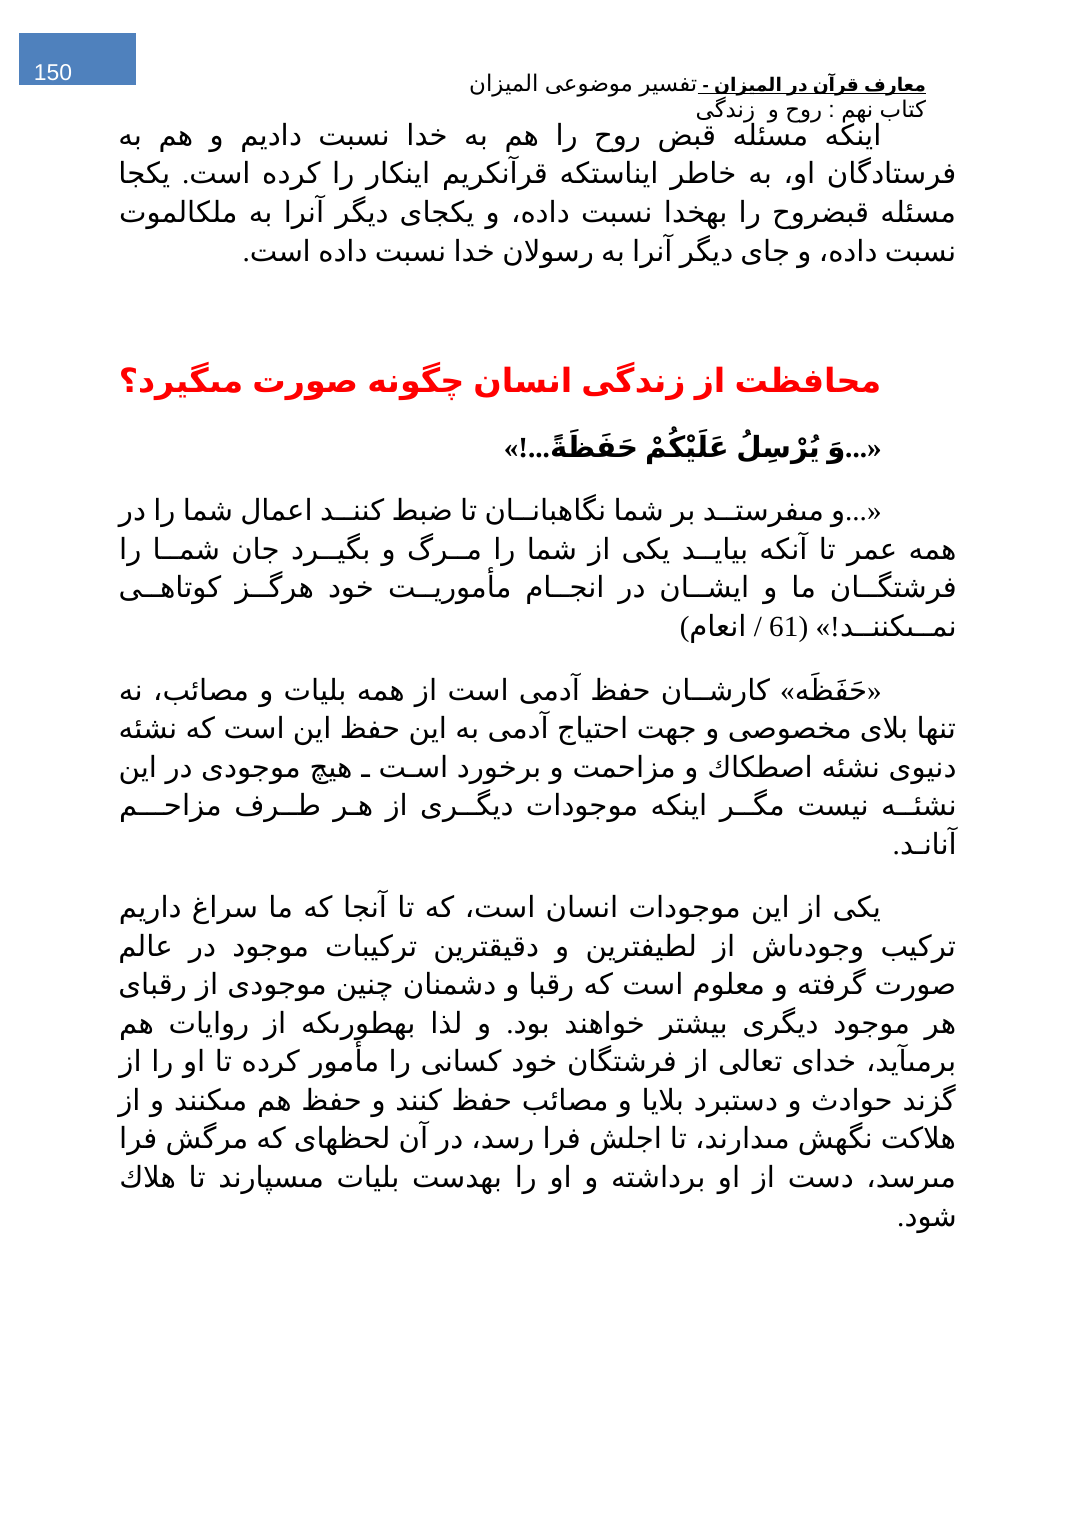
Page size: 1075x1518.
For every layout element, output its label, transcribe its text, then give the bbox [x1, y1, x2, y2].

text اين‏كه مسئله قبض روح را هم به خدا نسبت داديم و هم به فرستادگان او، به خاطر اين‏است‏كه قرآن‏كريم اين‏كار را كرده است. يك‏جا مسئله قبض‏روح را به‏خدا نسبت داده، و يك‏جاى ديگر آن‏را به ملك‏الموت نسبت داده، و جاى ديگر آن‏را به رسولان خدا نسبت داده است. [118, 118, 957, 267]
text يكى از اين موجودات انسان است، كه تا آن‏جا كه ما سراغ داريم تركيب وجودى‏اش از لطيف‏ترين و دقيق‏ترين تركيبات موجود در عالم صورت گرفته و معلوم است كه رقبا و دشمنان چنين موجودى از رقباى هر موجود ديگرى بيشتر خواهند بود. و لذا به‏طورى‏كه از روايات هم برمى‏آيد، خداى تعالى از فرشتگان خود كسانى را مأمور كرده تا او را از گزند حوادث و دستبرد بلايا و مصائب حفظ كنند و حفظ هم مى‏كنند و از هلاكت نگهش مى‏دارند، تا اجلش فرا رسد، در آن لحظه‏اى كه مرگش فرا مى‏رسد، دست از او برداشته و او را به‏دست بليات ‏مى‏سپارند تا هلاك شود. [118, 890, 957, 1232]
text «حَفَظَه» كارشــان حفظ آدمى است از همه بليات و مصائب، نه تنها بلاى مخصوصى و جهت احتياج آدمى به اين حفظ اين است كه نشئه دنيوى نشئه اصطكاك و مزاحمت و برخورد اسـت ـ هيچ موجودى در اين نشئــه نيست مگــر اين‏كه موجودات ديگــرى از هـر طــرف مزاحـــم آن‏انـد. [118, 673, 957, 860]
text «...وَ يُرْسِلُ عَلَيْكُمْ حَفَظَةً...!» [118, 430, 957, 463]
list محافظت از زندگى انسان چگونه صورت مى‏گيرد؟ [118, 361, 882, 399]
text «...و مى‏فرستــد بر شما نگاهبانــان تا ضبط كننــد اعمال شما را در همه عمر تا آن‏كه بيايــد يكى از شما را مــرگ و بگيــرد جان شمــا را فرشتگــان ما و ايشــان در انجــام مأموريــت خود هرگــز كوتاهــى نمــى‏كننــد!» (61 / انعام) [118, 493, 957, 643]
